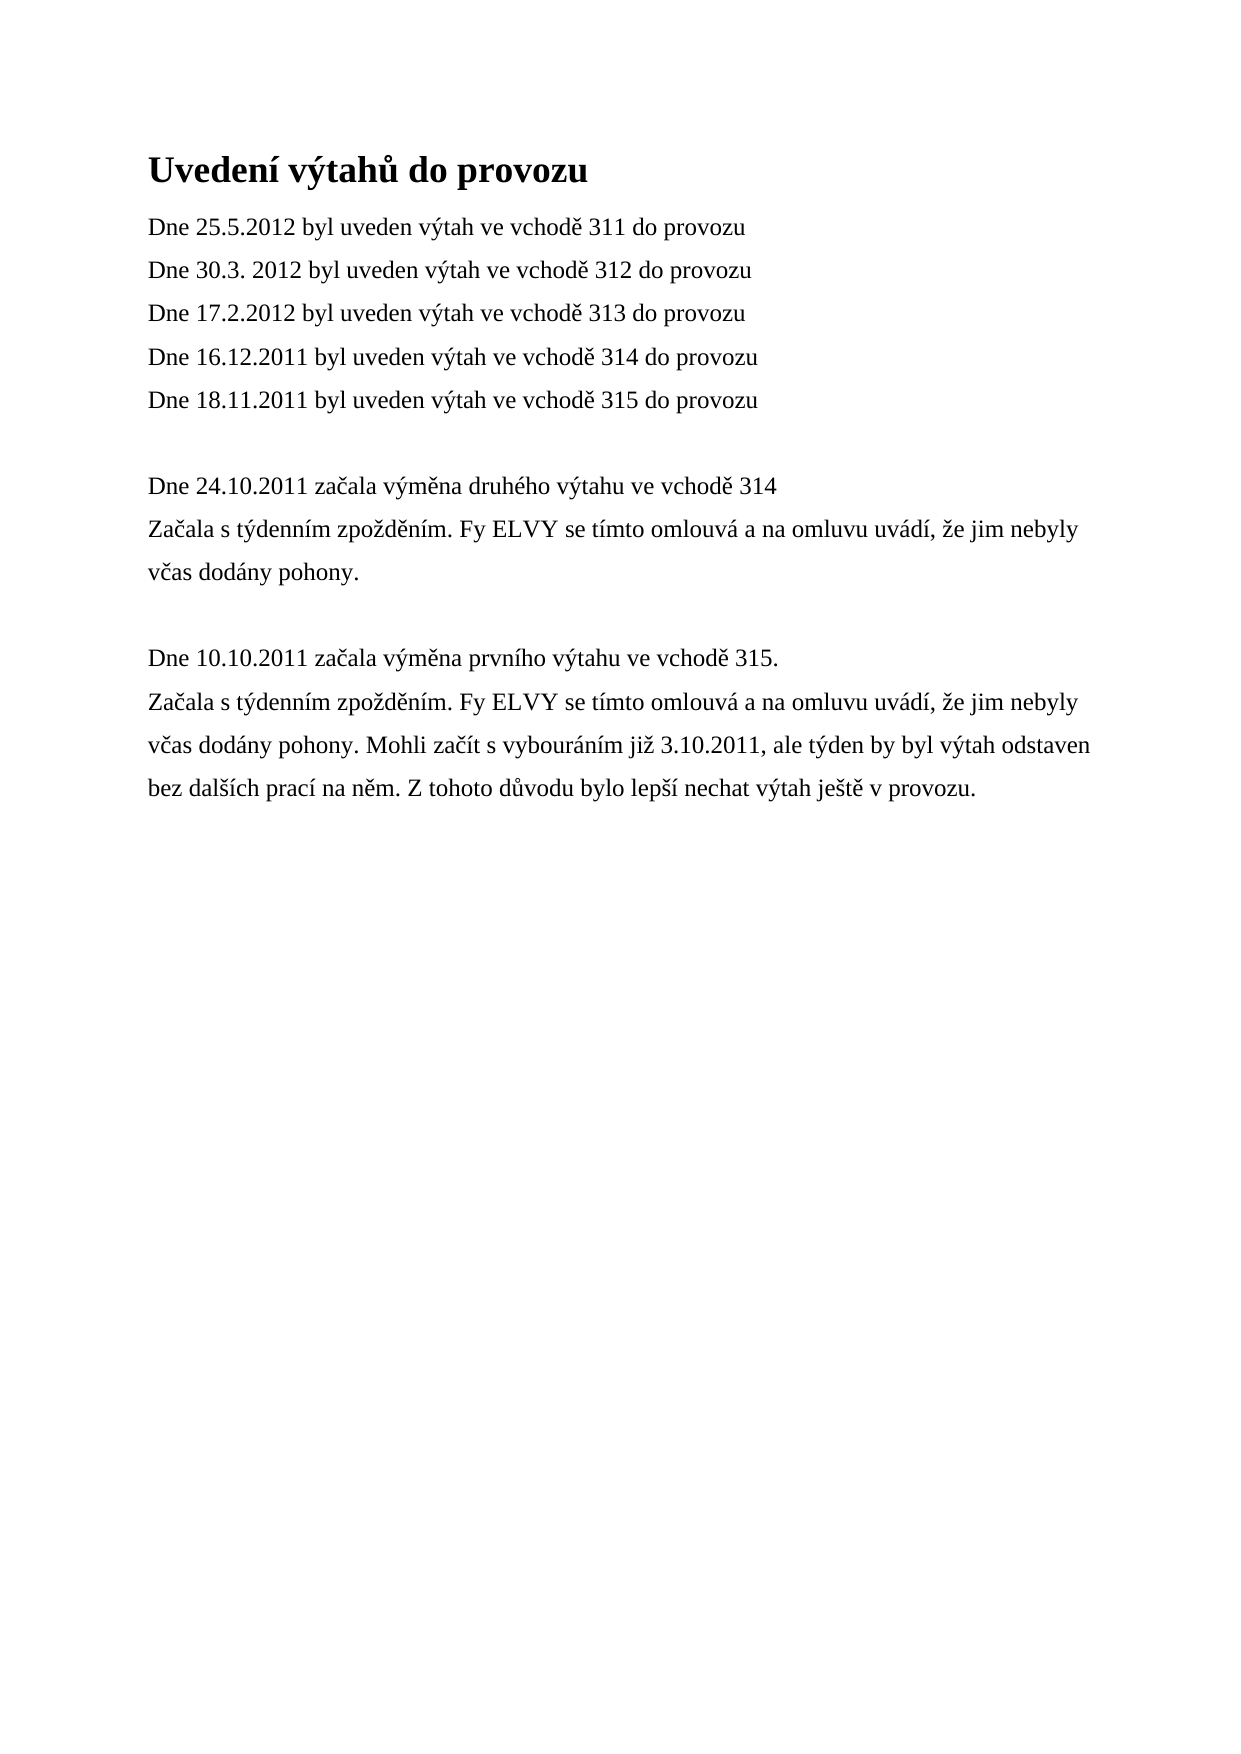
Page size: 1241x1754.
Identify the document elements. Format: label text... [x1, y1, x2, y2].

text Dne 25.5.2012 byl uveden výtah ve vchodě 311 do provozu [148, 212, 1093, 241]
text Dne 10.10.2011 začala výměna prvního výtahu ve vchodě 315. [148, 643, 1093, 672]
text Uvedení výtahů do provozu [148, 148, 1093, 191]
text Začala s týdenním zpožděním. Fy ELVY se tímto omlouvá a na omluvu uvádí, že jim nebyly včas dodány pohony. Mohli začít s vybouráním již 3.10.2011, ale týden by byl výtah odstaven bez dalších prací na něm. Z tohoto důvodu bylo lepší nechat výtah ještě v provozu. [148, 687, 1093, 802]
text Dne 24.10.2011 začala výměna druhého výtahu ve vchodě 314 [148, 471, 1093, 500]
text Dne 18.11.2011 byl uveden výtah ve vchodě 315 do provozu [148, 385, 1093, 413]
text Dne 30.3. 2012 byl uveden výtah ve vchodě 312 do provozu [148, 255, 1093, 284]
text Dne 17.2.2012 byl uveden výtah ve vchodě 313 do provozu [148, 298, 1093, 327]
text Dne 16.12.2011 byl uveden výtah ve vchodě 314 do provozu [148, 342, 1093, 370]
text Začala s týdenním zpožděním. Fy ELVY se tímto omlouvá a na omluvu uvádí, že jim nebyly včas dodány pohony. [148, 514, 1093, 586]
